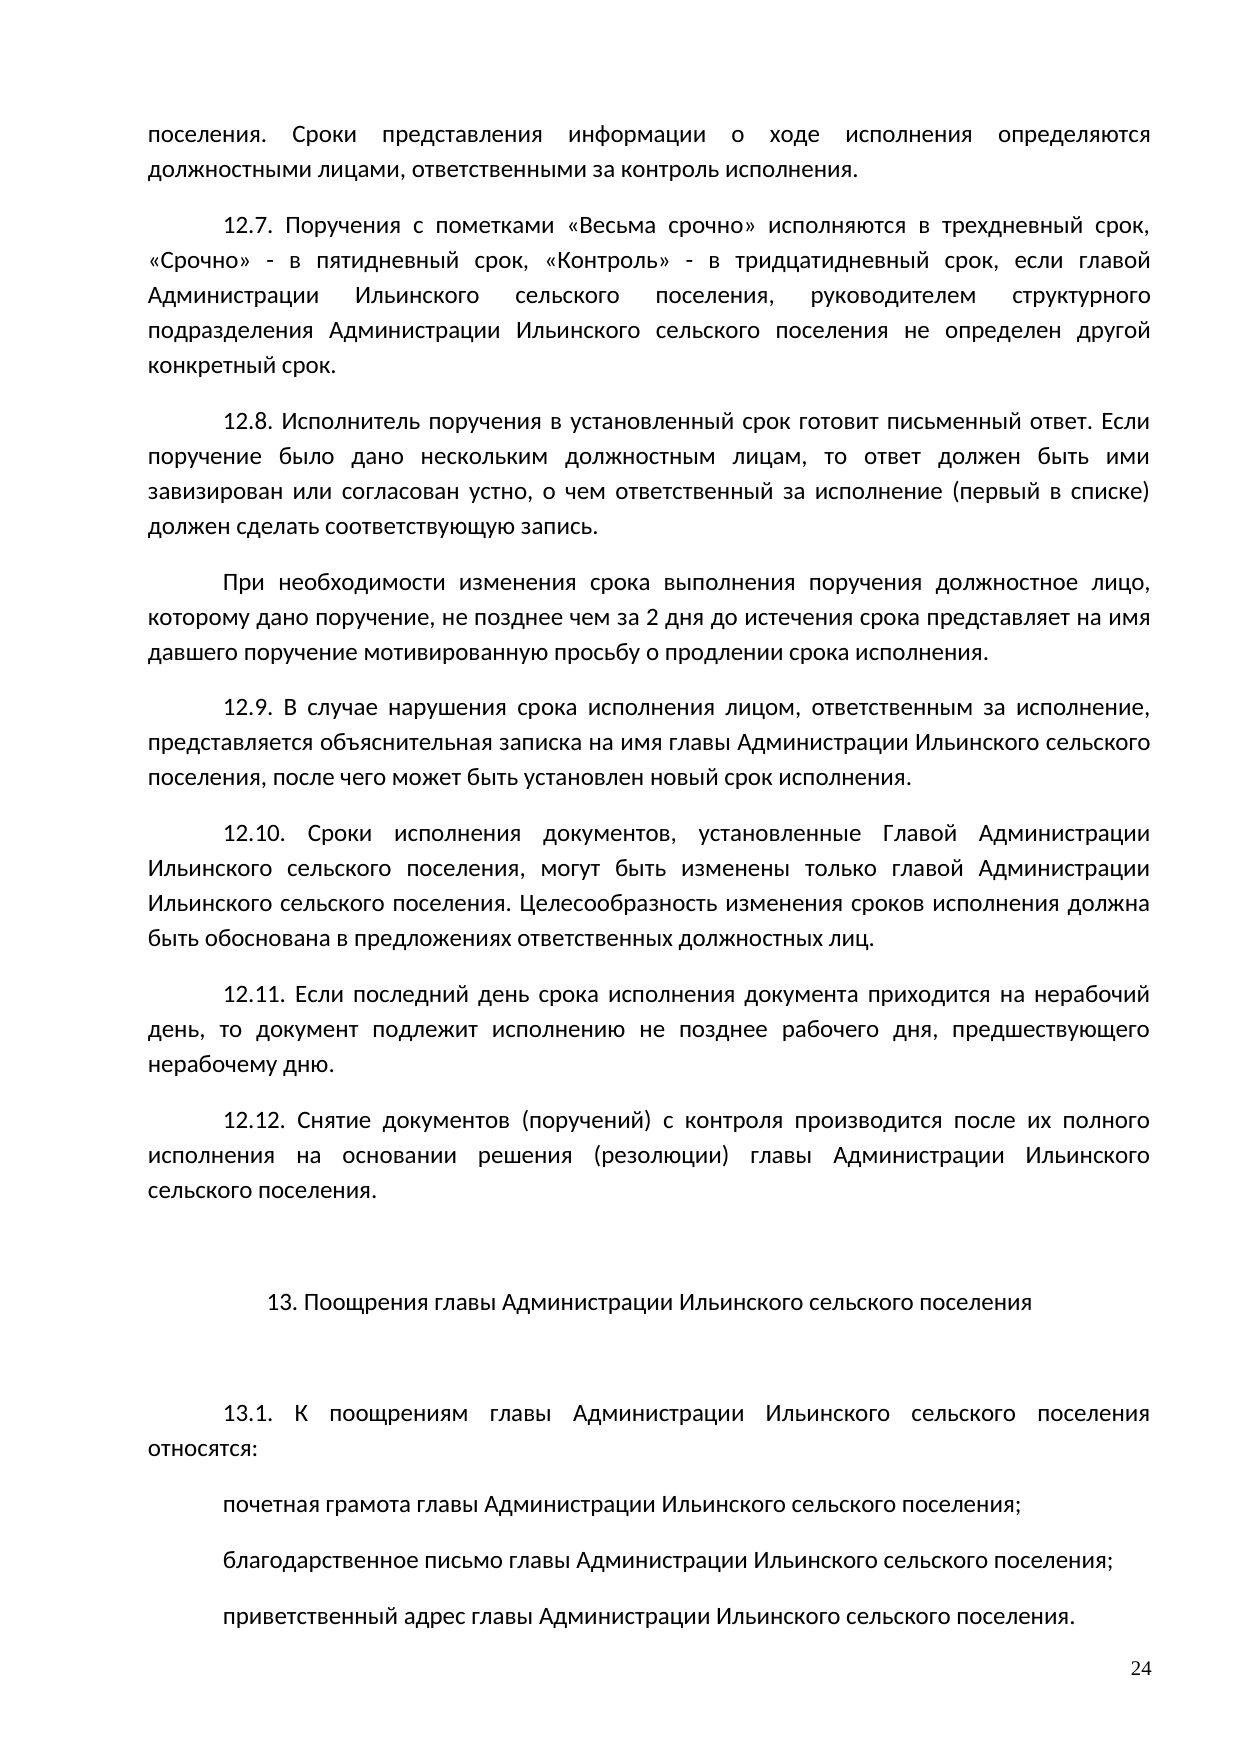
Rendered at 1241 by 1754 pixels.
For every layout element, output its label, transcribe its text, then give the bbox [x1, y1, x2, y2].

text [148, 118, 1152, 184]
text приветственный адрес главы Администрации Ильинского сельского поселения. [148, 1600, 1152, 1630]
text 13.1. К поощрениям главы Администрации Ильинского сельского поселения относятся: [148, 1397, 1152, 1463]
text 12.9. В случае нарушения срока исполнения лицом, ответственным за исполнение, представляется объяснительная записка на имя главы Администрации Ильинского сельского поселения, после чего может быть установлен новый срок исполнения. [148, 691, 1152, 792]
text почетная грамота главы Администрации Ильинского сельского поселения; [148, 1488, 1152, 1519]
text 13. Поощрения главы Администрации Ильинского сельского поселения [148, 1286, 1152, 1316]
text 12.8. Исполнитель поручения в установленный срок готовит письменный ответ. Если поручение было дано нескольким должностным лицам, то ответ должен быть ими завизирован или согласован устно, о чем ответственный за исполнение (первый в списке) должен сделать соответствующую запись. [148, 405, 1152, 540]
text 12.12. Снятие документов (поручений) с контроля производится после их полного исполнения на основании решения (резолюции) главы Администрации Ильинского сельского поселения. [148, 1104, 1152, 1204]
text При необходимости изменения срока выполнения поручения должностное лицо, которому дано поручение, не позднее чем за 2 дня до истечения срока представляет на имя давшего поручение мотивированную просьбу о продлении срока исполнения. [148, 566, 1152, 666]
text благодарственное письмо главы Администрации Ильинского сельского поселения; [148, 1544, 1152, 1574]
text 12.7. Поручения с пометками «Весьма срочно» исполняются в трехдневный срок, «Срочно» - в пятидневный срок, «Контроль» - в тридцатидневный срок, если главой Администрации Ильинского сельского поселения, руководителем структурного подразделения Администрации Ильинского сельского поселения не определен другой конкретный срок. [148, 209, 1152, 379]
text 12.11. Если последний день срока исполнения документа приходится на нерабочий день, то документ подлежит исполнению не позднее рабочего дня, предшествующего нерабочему дню. [148, 978, 1152, 1079]
text 12.10. Сроки исполнения документов, установленные Главой Администрации Ильинского сельского поселения, могут быть изменены только главой Администрации Ильинского сельского поселения. Целесообразность изменения сроков исполнения должна быть обоснована в предложениях ответственных должностных лиц. [148, 817, 1152, 953]
